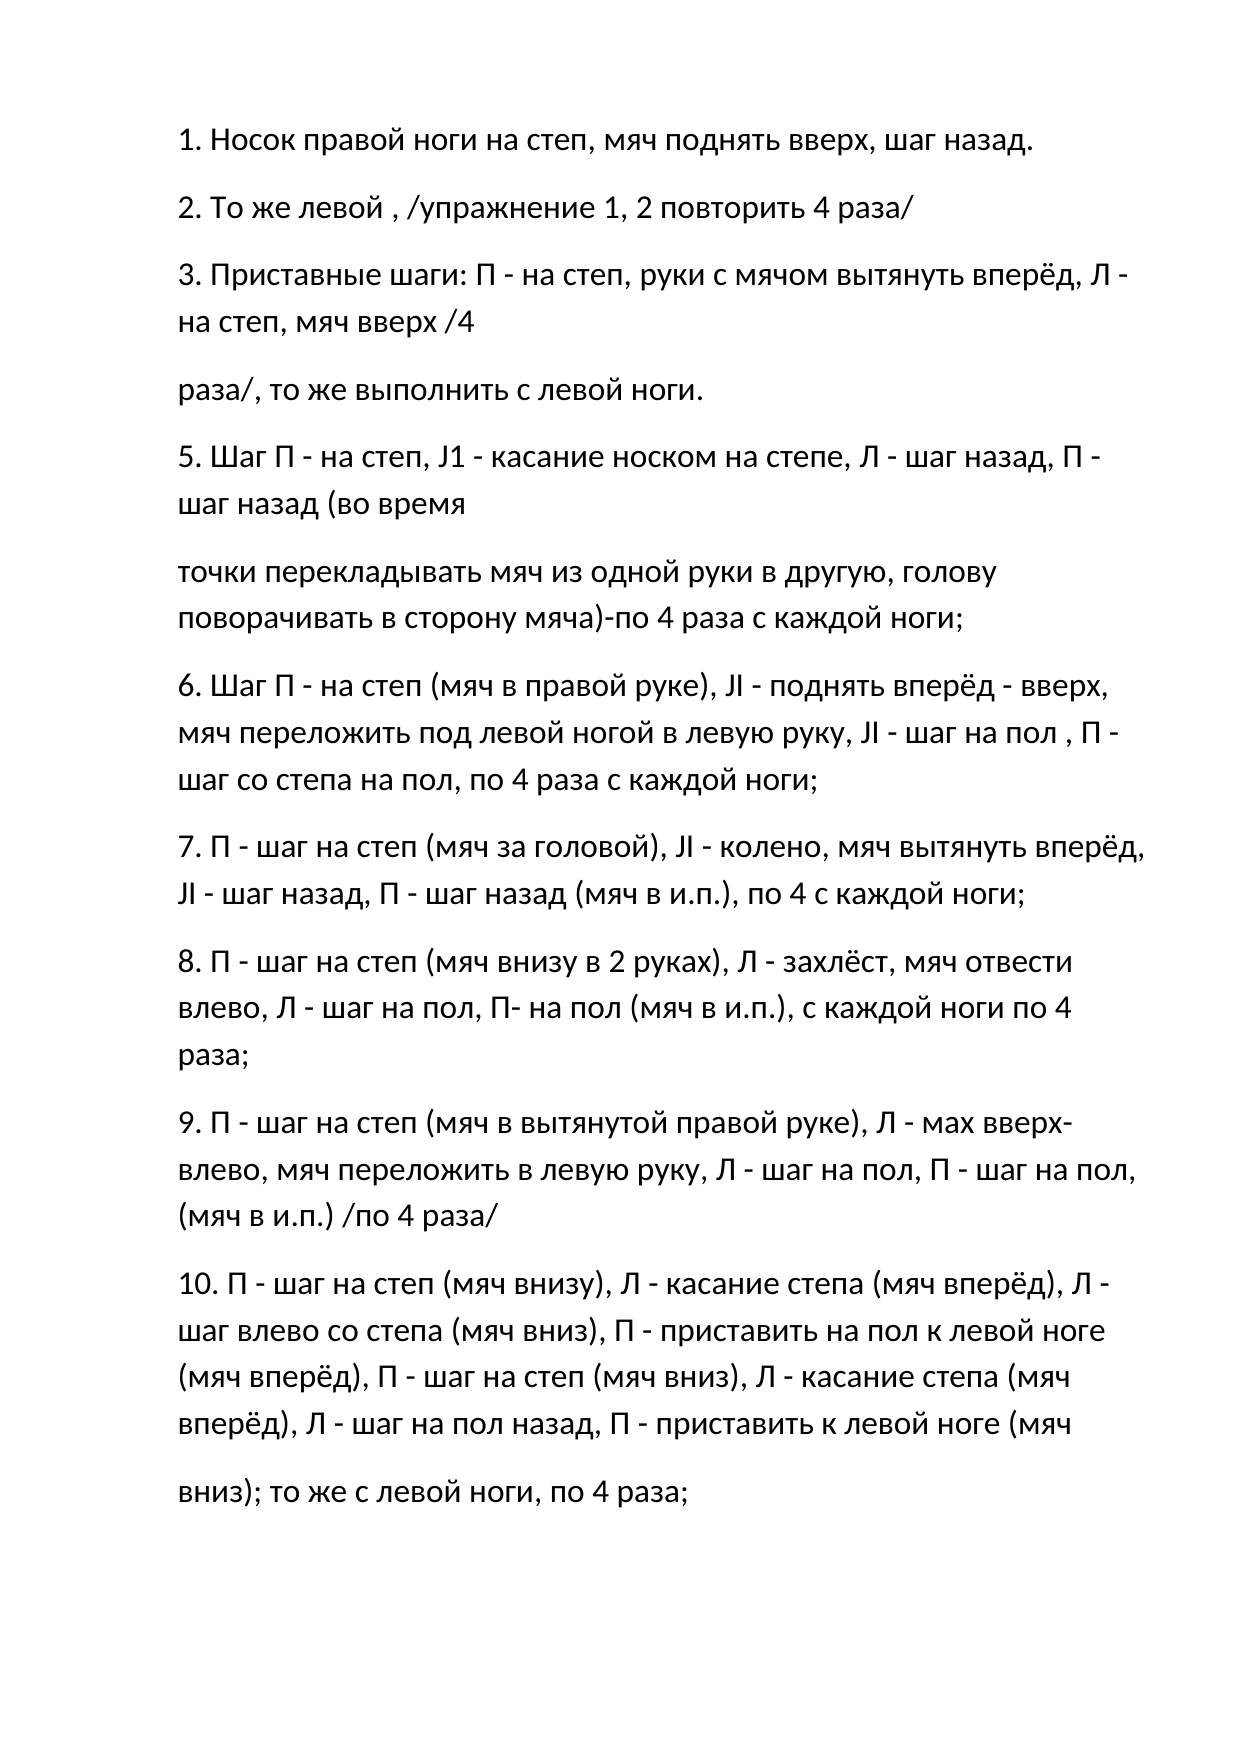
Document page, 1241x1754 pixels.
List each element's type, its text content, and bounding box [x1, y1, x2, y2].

text 9. П - шаг на степ (мяч в вытянутой правой руке), Л - мах вверх-влево, мяч переложить в левую руку, Л - шаг на пол, П - шаг на пол, (мяч в и.п.) /по 4 раза/ [177, 1101, 1152, 1235]
text 10. П - шаг на степ (мяч внизу), Л - касание степа (мяч вперёд), Л - шаг влево со степа (мяч вниз), П - приставить на пол к левой ноге (мяч вперёд), П - шаг на степ (мяч вниз), Л - касание степа (мяч вперёд), Л - шаг на пол назад, П - приставить к левой ноге (мяч [177, 1262, 1152, 1443]
text точки перекладывать мяч из одной руки в другую, голову поворачивать в сторону мяча)-по 4 раза с каждой ноги; [177, 550, 1152, 637]
text вниз); то же с левой ноги, по 4 раза; [177, 1470, 1152, 1511]
text 6. Шаг П - на степ (мяч в правой руке), JI - поднять вперёд - вверх, мяч переложить под левой ногой в левую руку, JI - шаг на пол , П - шаг со степа на пол, по 4 раза с каждой ноги; [177, 664, 1152, 798]
text 7. П - шаг на степ (мяч за головой), JI - колено, мяч вытянуть вперёд, JI - шаг назад, П - шаг назад (мяч в и.п.), по 4 с каждой ноги; [177, 825, 1152, 913]
text 5. Шаг П - на степ, J1 - касание носком на степе, Л - шаг назад, П - шаг назад (во время [177, 435, 1152, 523]
text 2. То же левой , /упражнение 1, 2 повторить 4 раза/ [177, 186, 1152, 226]
text раза/, то же выполнить с левой ноги. [177, 368, 1152, 408]
text 3. Приставные шаги: П - на степ, руки с мячом вытянуть вперёд, Л - на степ, мяч вверх /4 [177, 253, 1152, 341]
text 8. П - шаг на степ (мяч внизу в 2 руках), Л - захлёст, мяч отвести влево, Л - шаг на пол, П- на пол (мяч в и.п.), с каждой ноги по 4 раза; [177, 939, 1152, 1074]
text 1. Носок правой ноги на степ, мяч поднять вверх, шаг назад. [177, 118, 1152, 159]
